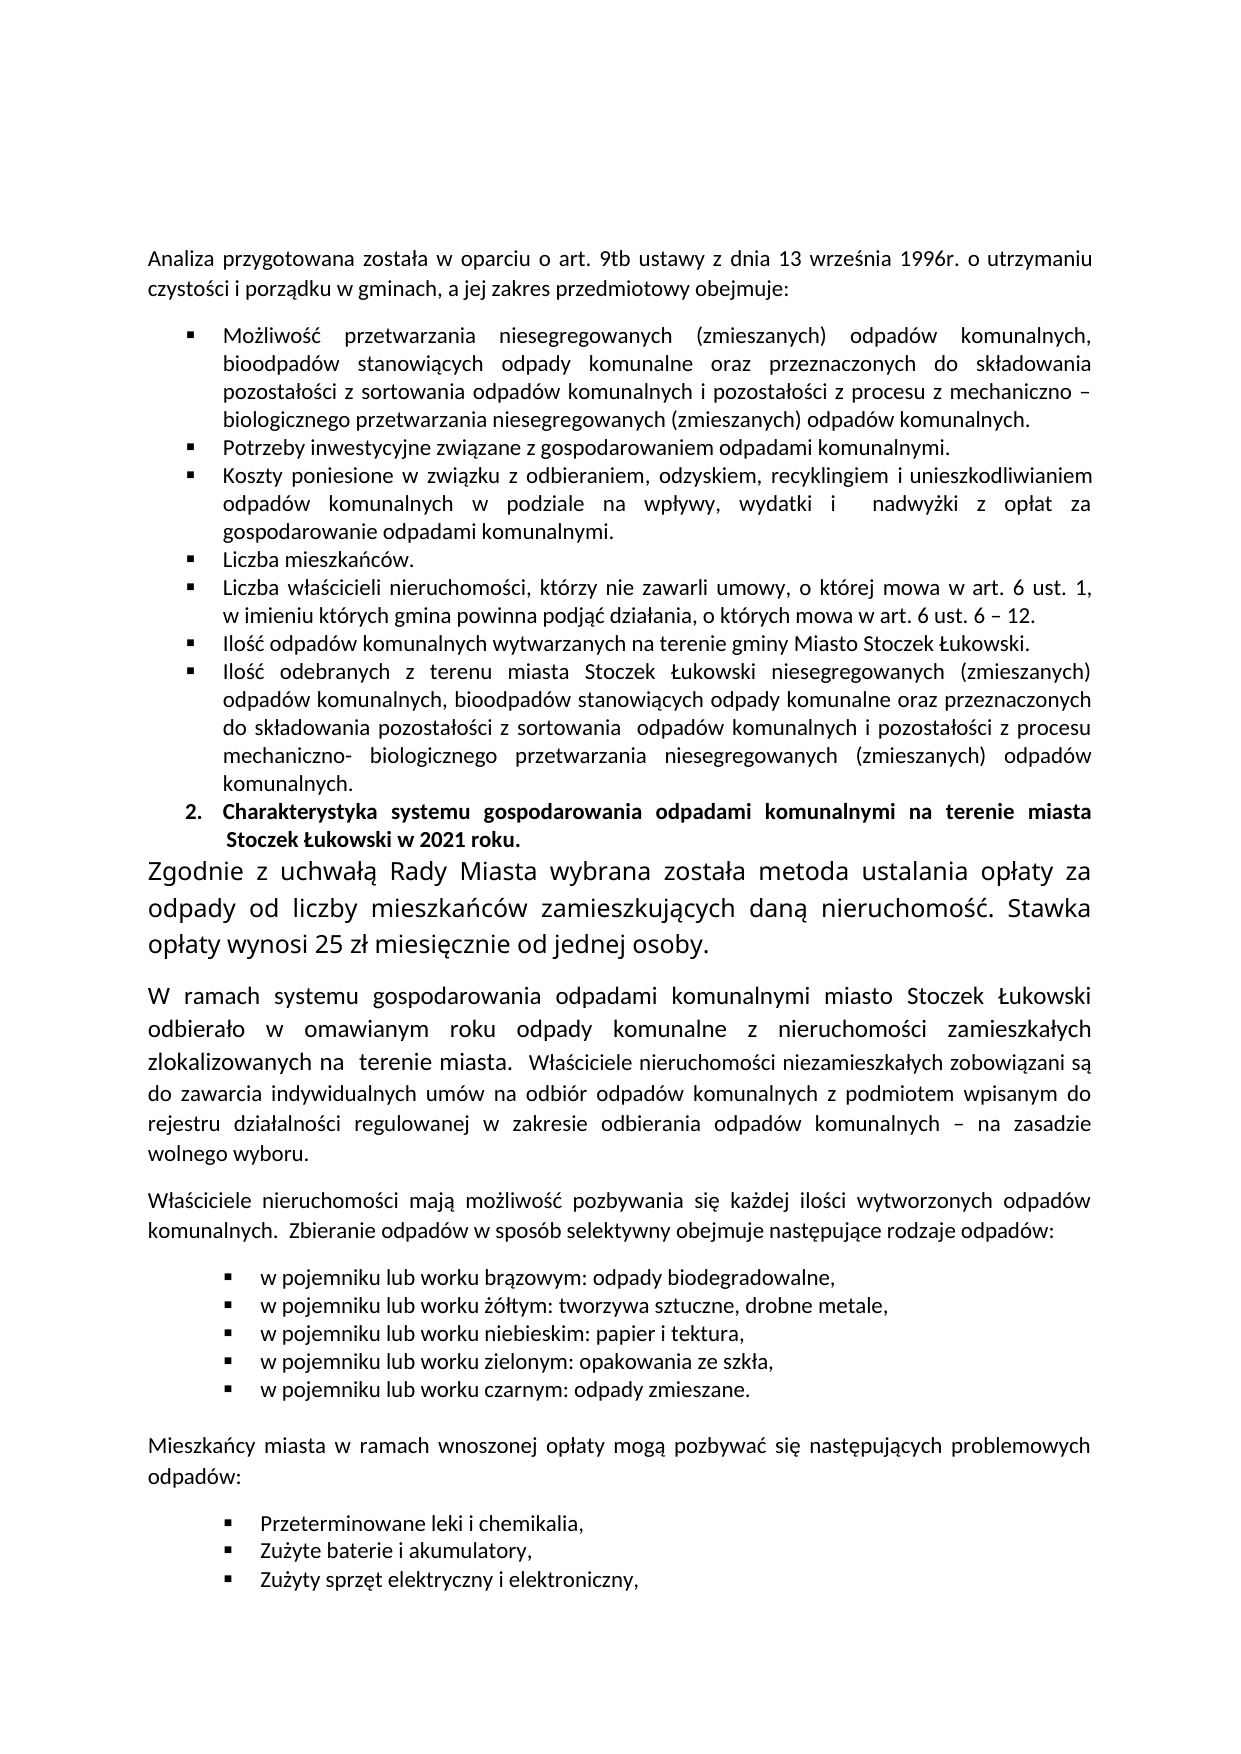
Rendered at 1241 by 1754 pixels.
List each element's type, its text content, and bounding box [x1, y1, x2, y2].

list Ilość odebranych z terenu miasta Stoczek Łukowski niesegregowanych (zmieszanych) odpadów komunalnych, bioodpadów stanowiących odpady komunalne oraz przeznaczonych do składowania pozostałości z sortowania odpadów komunalnych i pozostałości z procesu mechaniczno- biologicznego przetwarzania niesegregowanych (zmieszanych) odpadów komunalnych. [185, 657, 1093, 797]
list Koszty poniesione w związku z odbieraniem, odzyskiem, recyklingiem i unieszkodliwianiem odpadów komunalnych w podziale na wpływy, wydatki i nadwyżki z opłat za gospodarowanie odpadami komunalnymi. [185, 461, 1093, 545]
list w pojemniku lub worku brązowym: odpady biodegradowalne, [223, 1263, 1093, 1291]
list Liczba właścicieli nieruchomości, którzy nie zawarli umowy, o której mowa w art. 6 ust. 1, w imieniu których gmina powinna podjąć działania, o których mowa w art. 6 ust. 6 – 12. [185, 573, 1093, 629]
list w pojemniku lub worku żółtym: tworzywa sztuczne, drobne metale, [223, 1291, 1093, 1319]
text Mieszkańcy miasta w ramach wnoszonej opłaty mogą pozbywać się następujących problemowych odpadów: [148, 1432, 1093, 1490]
list Liczba mieszkańców. [185, 545, 1093, 573]
list w pojemniku lub worku zielonym: opakowania ze szkła, [223, 1347, 1093, 1376]
list Charakterystyka systemu gospodarowania odpadami komunalnymi na terenie miasta Stoczek Łukowski w 2021 roku. [185, 797, 1093, 853]
list Zużyty sprzęt elektryczny i elektroniczny, [223, 1565, 1093, 1593]
list Ilość odpadów komunalnych wytwarzanych na terenie gminy Miasto Stoczek Łukowski. [185, 629, 1093, 657]
list Przeterminowane leki i chemikalia, [223, 1509, 1093, 1537]
list Zużyte baterie i akumulatory, [223, 1537, 1093, 1565]
text Analiza przygotowana została w oparciu o art. 9tb ustawy z dnia 13 września 1996r. o utrzymaniu czystości i porządku w gminach, a jej zakres przedmiotowy obejmuje: [148, 244, 1093, 302]
list Możliwość przetwarzania niesegregowanych (zmieszanych) odpadów komunalnych, bioodpadów stanowiących odpady komunalne oraz przeznaczonych do składowania pozostałości z sortowania odpadów komunalnych i pozostałości z procesu z mechaniczno – biologicznego przetwarzania niesegregowanych (zmieszanych) odpadów komunalnych. [185, 321, 1093, 433]
list w pojemniku lub worku czarnym: odpady zmieszane. [223, 1376, 1093, 1403]
text Zgodnie z uchwałą Rady Miasta wybrana została metoda ustalania opłaty za odpady od liczby mieszkańców zamieszkujących daną nieruchomość. Stawka opłaty wynosi 25 zł miesięcznie od jednej osoby. [148, 853, 1093, 961]
list w pojemniku lub worku niebieskim: papier i tektura, [223, 1319, 1093, 1347]
list Potrzeby inwestycyjne związane z gospodarowaniem odpadami komunalnymi. [185, 433, 1093, 461]
text Właściciele nieruchomości mają możliwość pozbywania się każdej ilości wytworzonych odpadów komunalnych. Zbieranie odpadów w sposób selektywny obejmuje następujące rodzaje odpadów: [148, 1186, 1093, 1244]
text W ramach systemu gospodarowania odpadami komunalnymi miasto Stoczek Łukowski odbierało w omawianym roku odpady komunalne z nieruchomości zamieszkałych zlokalizowanych na terenie miasta. Właściciele nieruchomości niezamieszkałych zobowiązani są do zawarcia indywidualnych umów na odbiór odpadów komunalnych z podmiotem wpisanym do rejestru działalności regulowanej w zakresie odbierania odpadów komunalnych – na zasadzie wolnego wyboru. [148, 981, 1093, 1167]
